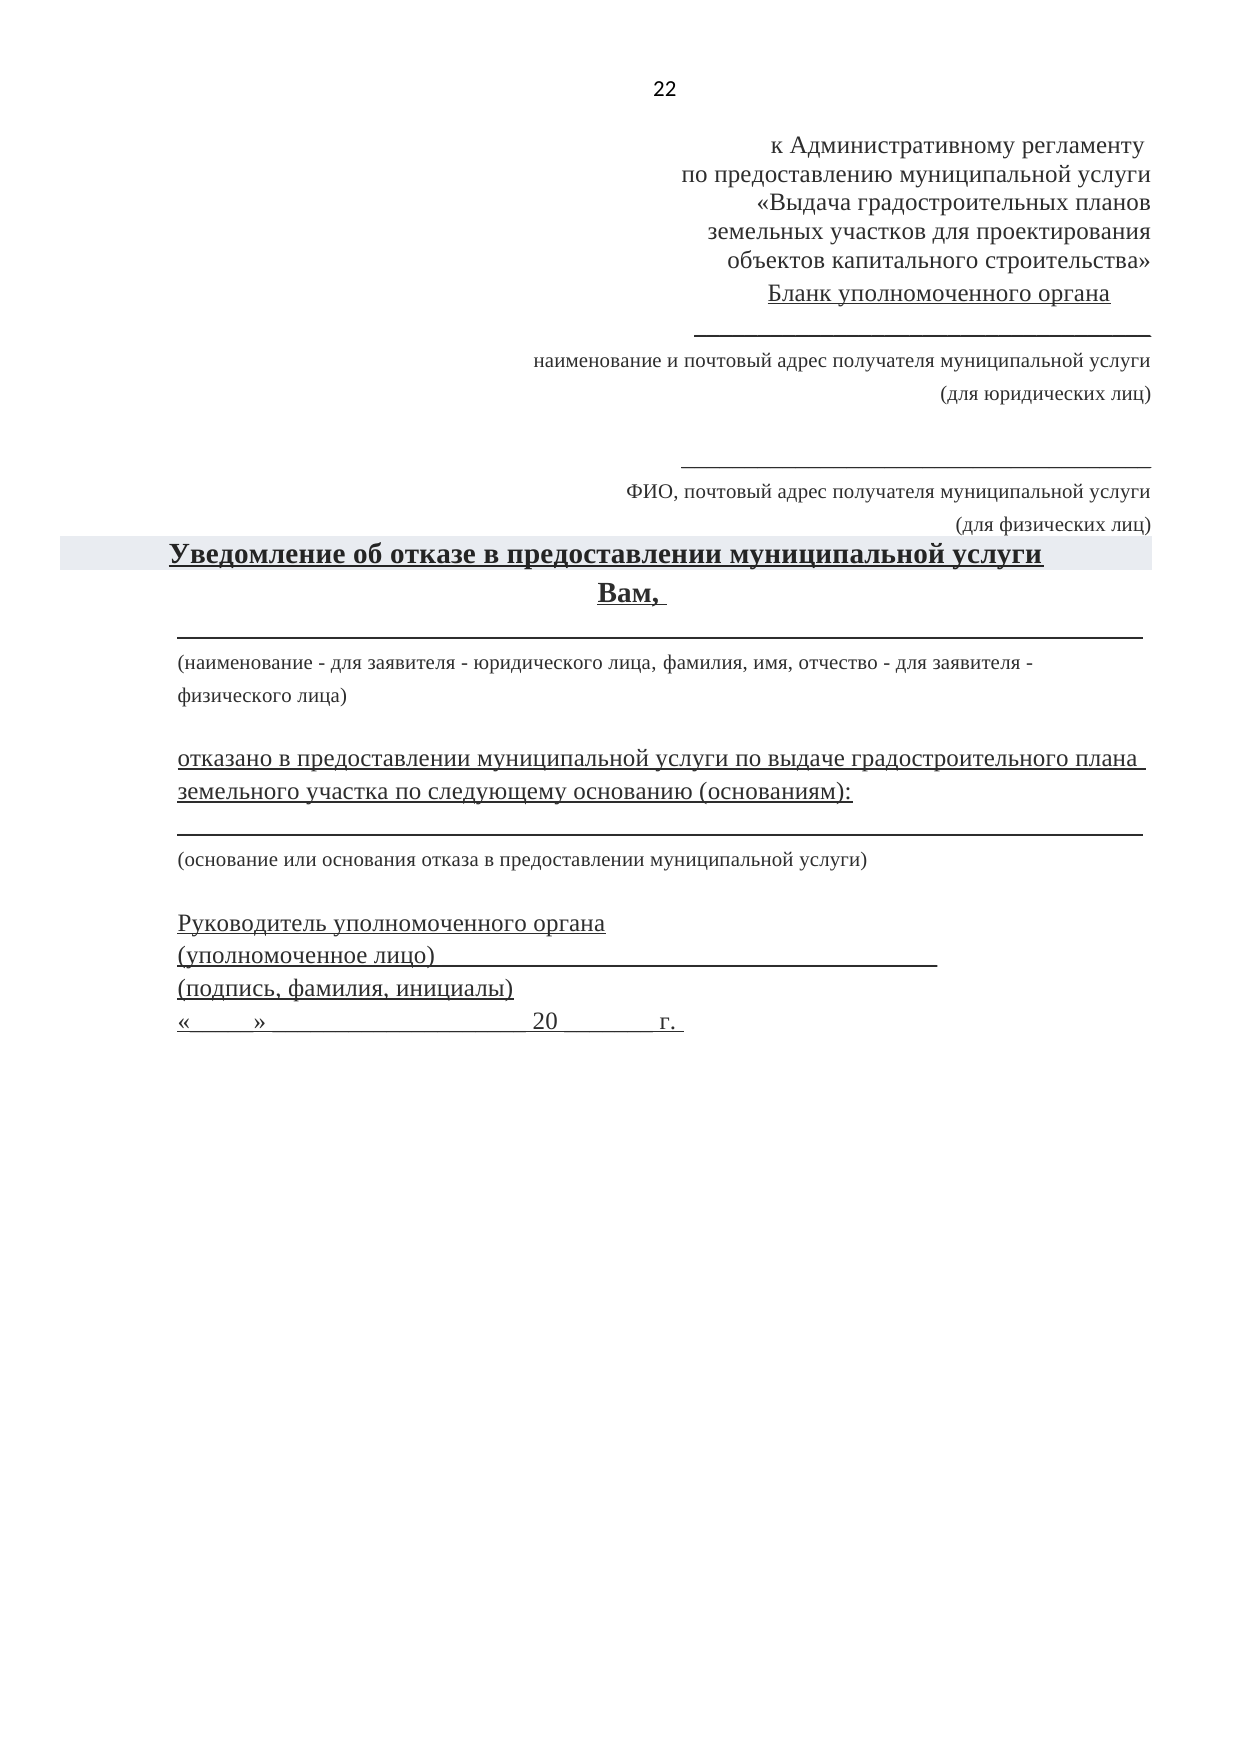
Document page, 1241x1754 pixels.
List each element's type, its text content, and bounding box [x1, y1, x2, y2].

text Вам, ____________________________________________________________________________ (наименование - для заявителя - юридического лица, фамилия, имя, отчество - для заявителя - физического лица) отказано в предоставлении муниципальной услуги по выдаче градостроительного плана земельного участка по следующему основанию (основаниям): ____________________________________________________________________________ (основание или основания отказа в предоставлении муниципальной услуги) Руководитель уполномоченного органа (уполномоченное лицо) _______________________________________ (подпись, фамилия, инициалы) «_____» ____________________ 20 _______ г. [177, 575, 1152, 1068]
text Бланк уполномоченного органа [767, 274, 1152, 306]
text «Выдача градостроительных планов земельных участков для проектирования [177, 187, 1152, 245]
subtitle Уведомление об отказе в предоставлении муниципальной услуги [60, 536, 1152, 570]
text объектов капитального строительства» [177, 245, 1152, 274]
text к Административному регламенту по предоставлению муниципальной услуги [177, 130, 1152, 187]
text ____________________________________ наименование и почтовый адрес получателя муниципальной услуги (для юридических лиц) _____________________________________ ФИО, почтовый адрес получателя муниципальной услуги (для физических лиц) [177, 306, 1152, 536]
